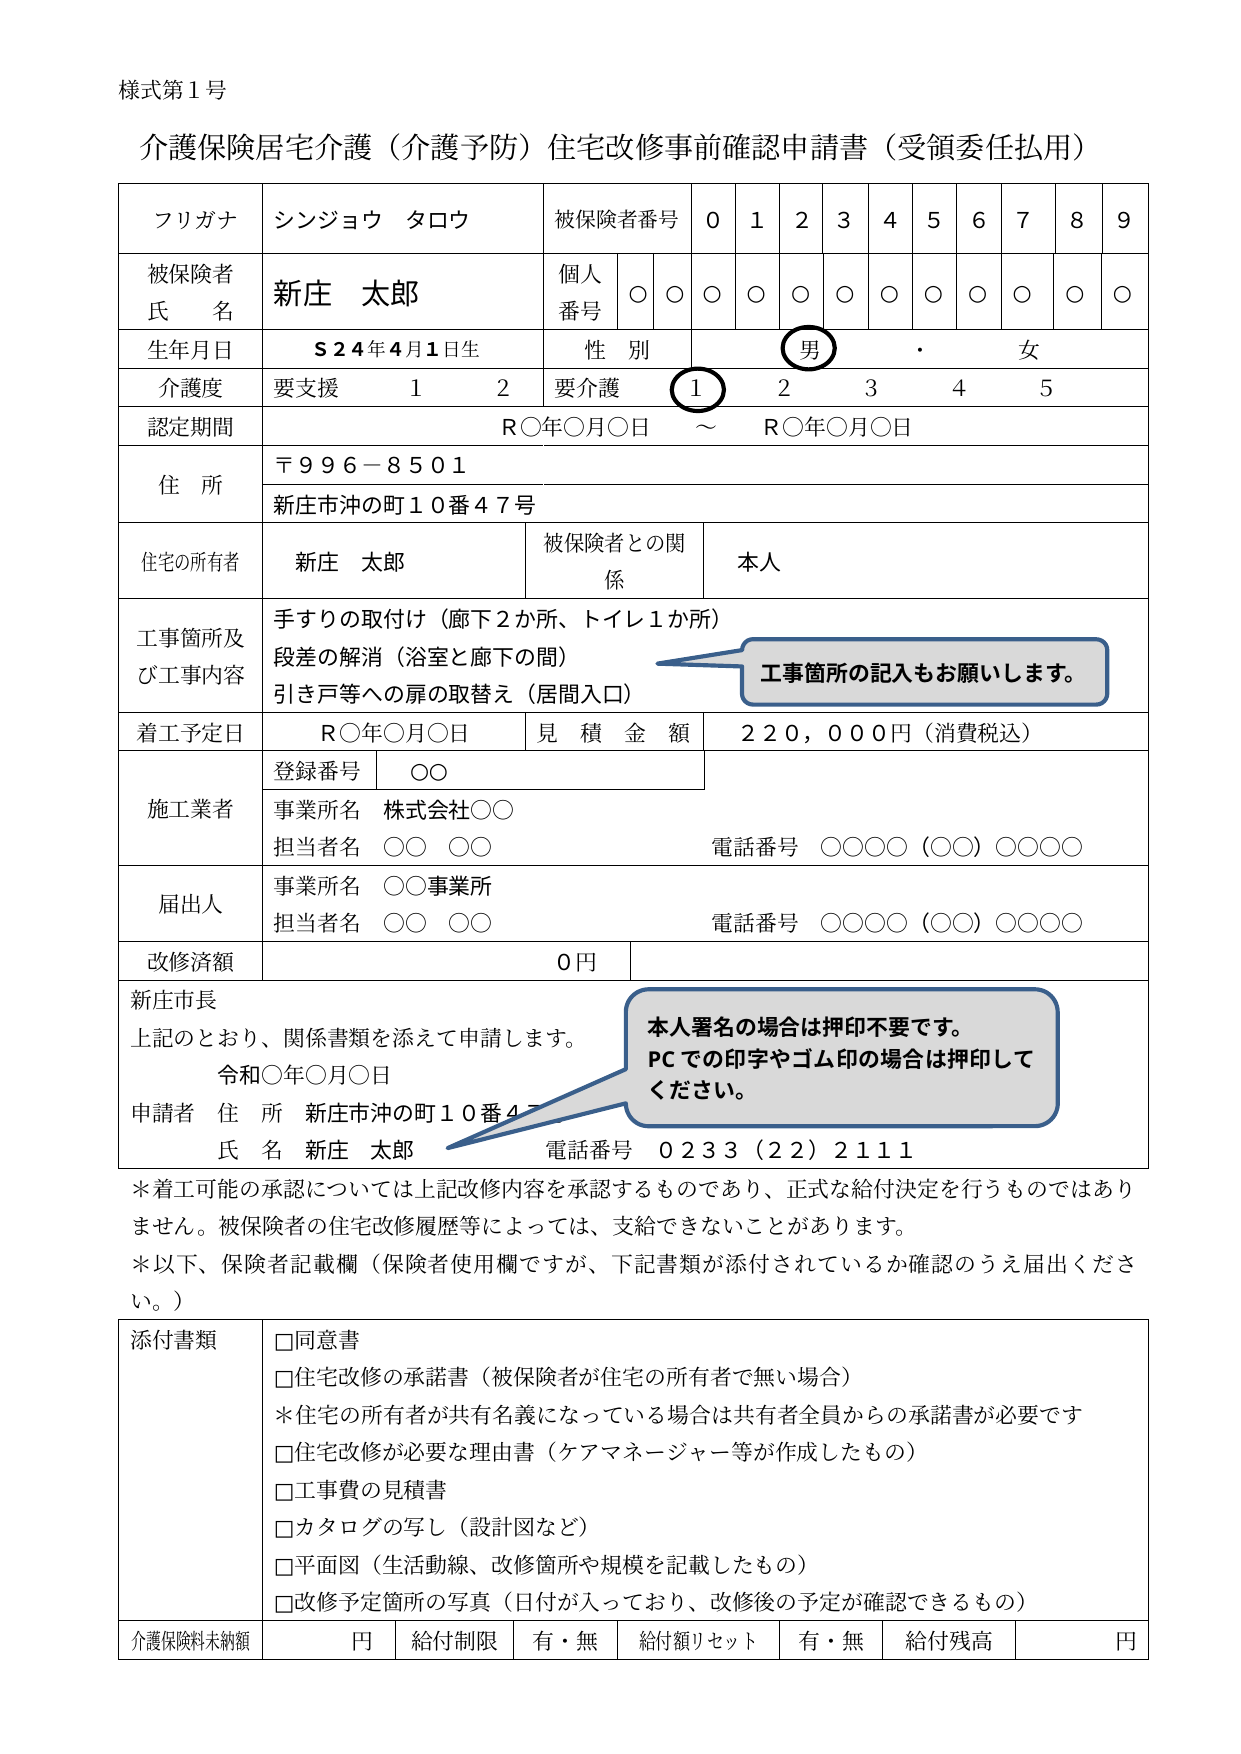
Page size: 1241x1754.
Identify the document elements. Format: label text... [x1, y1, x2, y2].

table_cell 住宅の所有者 [119, 523, 262, 598]
table_cell 手すりの取付け（廊下２か所、トイレ１か所） 段差の解消（浴室と廊下の間） 引き戸等への扉の取替え（居間入口） [263, 599, 1148, 712]
table_header ０ [692, 184, 735, 253]
table_cell ＊着工可能の承認については上記改修内容を承認するものであり、正式な給付決定を行うものではありません。被保険者の住宅改修履歴等によっては、支給できないことがあります。 ＊以下、保険者記載欄（保険者使用欄ですが、下記書類が添付されているか確認のうえ届出ください。） [119, 1169, 1149, 1319]
table_cell [631, 942, 1148, 979]
table_header ９ [1103, 184, 1148, 253]
table_cell 工事箇所及び工事内容 [119, 599, 262, 712]
table_cell 新庄 太郎 [263, 523, 525, 598]
table_header ８ [1056, 184, 1102, 253]
table_header シンジョウ タロウ [263, 184, 543, 253]
table_cell Ｒ○年○月○日 [263, 713, 525, 750]
table_cell ○ [780, 254, 823, 329]
table_cell 着工予定日 [119, 713, 262, 750]
table_cell 有・無 [514, 1621, 617, 1659]
table_cell ○ [913, 254, 956, 329]
table_cell 要介護 １ ２ ３ ４ ５ [713, 369, 1148, 406]
text 様式第１号 [118, 71, 1122, 108]
table_cell 施工業者 [119, 751, 262, 865]
table_cell ○ [692, 254, 735, 329]
table_header ３ [823, 184, 868, 253]
table_cell ○ [869, 254, 912, 329]
table_cell Ｓ２４年４月１日生 [263, 330, 543, 367]
table_cell 要介護 １ ２ ３ ４ ５ [544, 369, 683, 406]
table_cell Ｒ○年○月○日 ～ Ｒ○年○月○日 [263, 407, 1148, 444]
table_cell 改修済額 [119, 942, 262, 979]
table_cell ○○ [377, 751, 704, 789]
table_cell 被保険者 氏 名 [119, 254, 262, 329]
table_cell 男 ・ 女 [785, 330, 832, 367]
table_cell 要支援 １ ２ [263, 369, 543, 406]
table_cell 添付書類 [119, 1320, 262, 1620]
table_cell ○ [957, 254, 1001, 329]
table_cell [705, 751, 1148, 789]
table_cell 円 [263, 1621, 395, 1659]
table_cell ○ [824, 254, 868, 329]
table_cell ○ [654, 254, 691, 329]
table_cell 介護度 [119, 369, 262, 406]
table_cell 男 ・ 女 [827, 330, 1148, 367]
table_header ４ [869, 184, 912, 253]
table_cell 新庄市沖の町１０番４７号 [263, 485, 1148, 522]
table_cell 生年月日 [119, 330, 262, 367]
table_cell ○ [1002, 254, 1053, 329]
table_header ６ [957, 184, 1001, 253]
table_header フリガナ [119, 184, 262, 253]
table_cell □同意書 □住宅改修の承諾書（被保険者が住宅の所有者で無い場合） ＊住宅の所有者が共有名義になっている場合は共有者全員からの承諾書が必要です □住宅改修が必要な理由書（ケアマネージャー等が作成したもの） □工事費の見積書 □カタログの写し（設計図など） □平面図（生活動線、改修箇所や規模を記載したもの） □改修予定箇所の写真（日付が入っており、改修後の予定が確認できるもの） [263, 1320, 1148, 1620]
table_cell 届出人 [119, 866, 262, 941]
table_cell ○ [1054, 254, 1101, 329]
table_cell 男 ・ 女 [692, 330, 790, 367]
table_cell 被保険者との関係 [526, 523, 703, 598]
table_cell ２２０，０００円（消費税込） [704, 713, 1148, 750]
table_header ５ [913, 184, 956, 253]
table_cell 住 所 [119, 446, 262, 522]
table_cell 事業所名 ○○事業所 担当者名 ○○ ○○ 電話番号 ○○○○（○○）○○○○ [263, 866, 1148, 941]
table_cell 円 [1016, 1621, 1148, 1659]
table_cell 介護保険料未納額 [119, 1621, 262, 1659]
table_cell 認定期間 [119, 407, 262, 444]
table_cell 事業所名 株式会社○○ 担当者名 ○○ ○○ 電話番号 ○○○○（○○）○○○○ [263, 789, 1148, 865]
table_header 被保険者番号 [544, 184, 691, 253]
table_cell ○ [736, 254, 779, 329]
table_cell 見 積 金 額 [526, 713, 703, 750]
table_cell 新庄市長 上記のとおり、関係書類を添えて申請します。 令和○年○月○日 申請者 住 所 新庄市沖の町１０番４７号 氏 名 新庄 太郎 電話番号 ０２３３（２２）２１１１ [119, 981, 1148, 1168]
table_cell 給付残高 [883, 1621, 1015, 1659]
table_cell 本人 [704, 523, 1148, 598]
table_cell ０円 [263, 942, 630, 979]
table_cell 給付制限 [396, 1621, 513, 1659]
table_header ７ [1002, 184, 1055, 253]
text 介護保険居宅介護（介護予防）住宅改修事前確認申請書（受領委任払用） [118, 108, 1122, 183]
table_cell 給付額リセット [618, 1621, 779, 1659]
table_cell 登録番号 [263, 751, 376, 789]
table_cell 新庄 太郎 [263, 254, 543, 329]
table_cell 〒９９６－８５０１ [263, 446, 543, 484]
table_cell ○ [618, 254, 653, 329]
table_header ２ [780, 184, 822, 253]
table_cell 要介護 １ ２ ３ ４ ５ [675, 371, 721, 406]
table_cell 個人番号 [544, 254, 617, 329]
table_cell [544, 446, 1148, 484]
table_cell ○ [1102, 254, 1148, 329]
table_header １ [736, 184, 779, 253]
table_cell 有・無 [780, 1621, 882, 1659]
table_cell 性 別 [544, 330, 691, 367]
